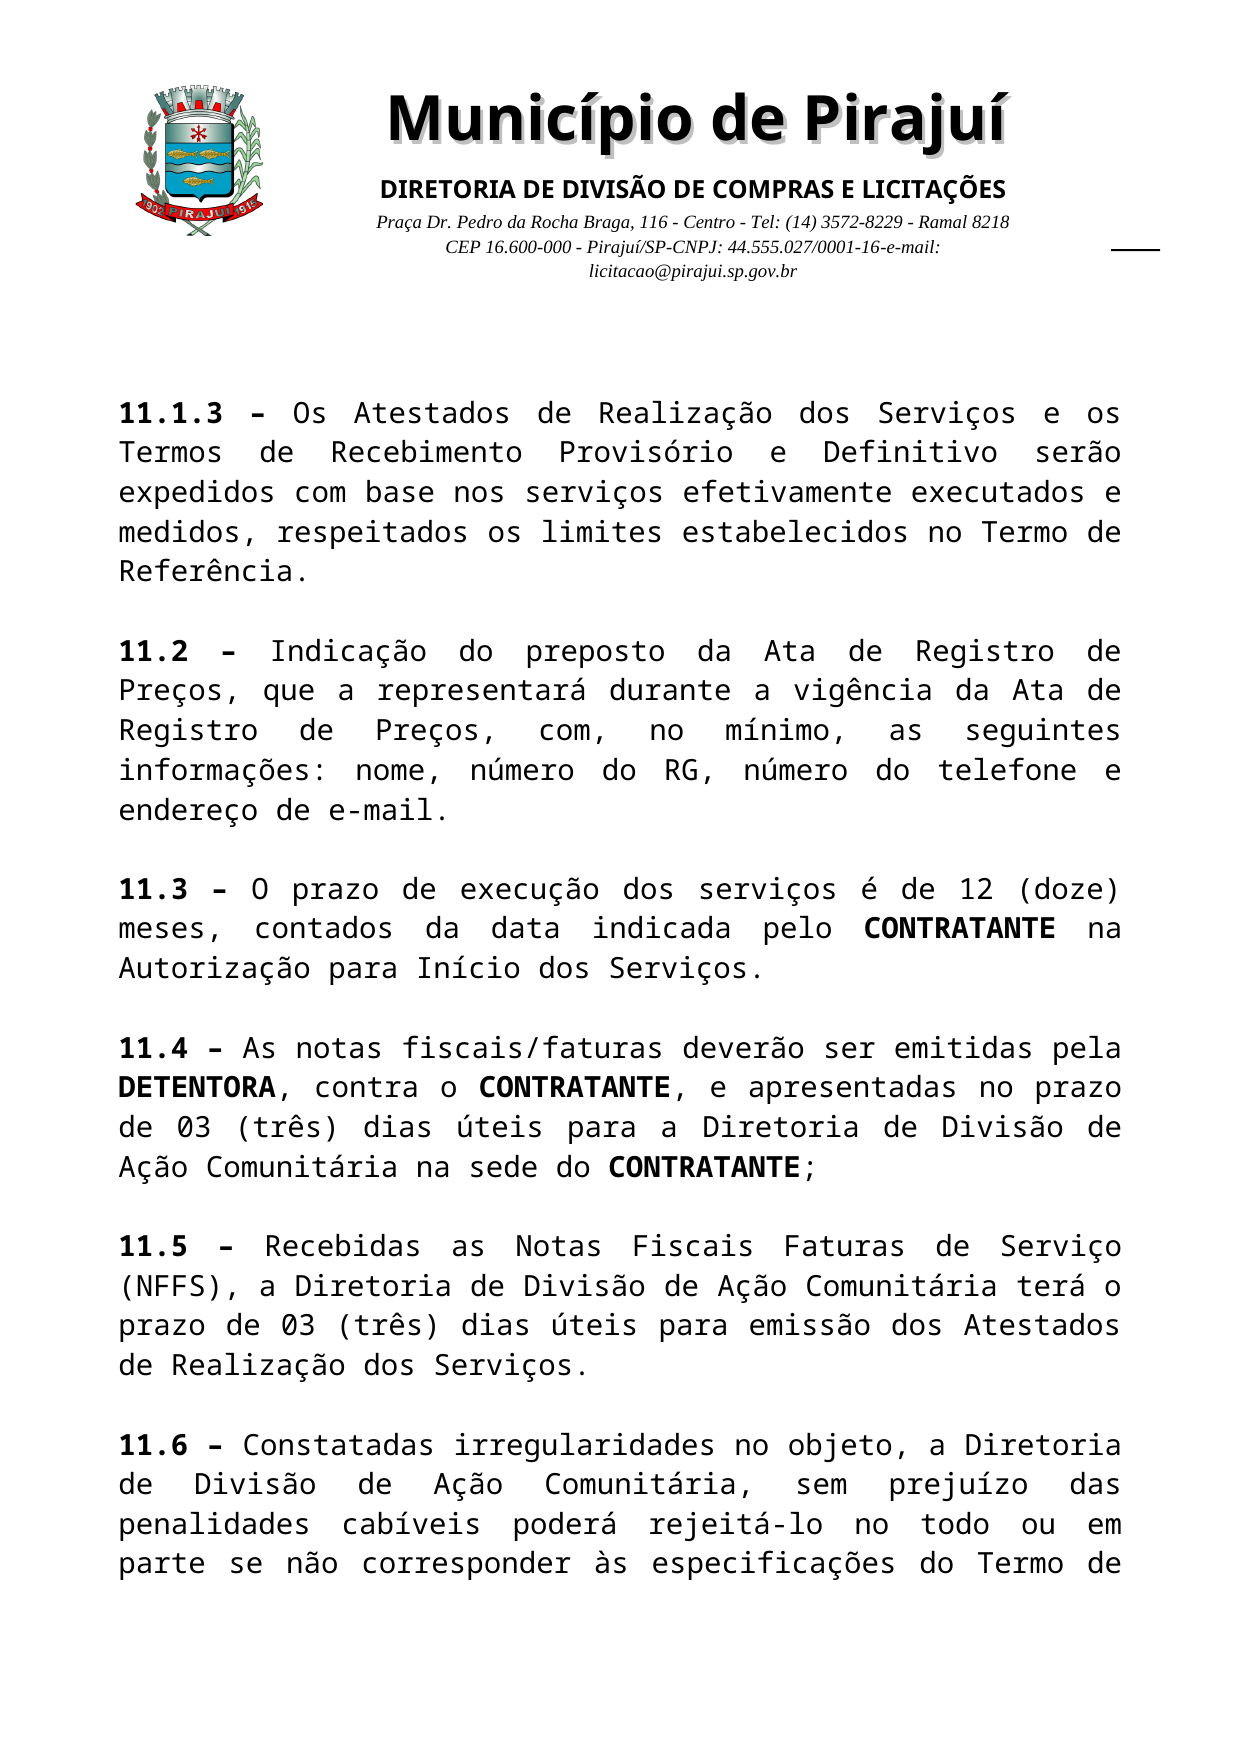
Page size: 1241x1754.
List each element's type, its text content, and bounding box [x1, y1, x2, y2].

text 11.5 – Recebidas as Notas Fiscais Faturas de Serviço (NFFS), a Diretoria de Divisão de Ação Comunitária terá o prazo de 03 (três) dias úteis para emissão dos Atestados de Realização dos Serviços. [118, 1225, 1122, 1384]
text 11.3 – O prazo de execução dos serviços é de 12 (doze) meses, contados da data indicada pelo CONTRATANTE na Autorização para Início dos Serviços. [118, 868, 1122, 987]
text 11.2 – Indicação do preposto da Ata de Registro de Preços, que a representará durante a vigência da Ata de Registro de Preços, com, no mínimo, as seguintes informações: nome, número do RG, número do telefone e endereço de e-mail. [118, 630, 1122, 828]
text 11.4 – As notas fiscais/faturas deverão ser emitidas pela DETENTORA, contra o CONTRATANTE, e apresentadas no prazo de 03 (três) dias úteis para a Diretoria de Divisão de Ação Comunitária na sede do CONTRATANTE; [118, 1027, 1122, 1186]
text 11.1.3 – Os Atestados de Realização dos Serviços e os Termos de Recebimento Provisório e Definitivo serão expedidos com base nos serviços efetivamente executados e medidos, respeitados os limites estabelecidos no Termo de Referência. [118, 392, 1122, 590]
picture [135, 85, 264, 236]
